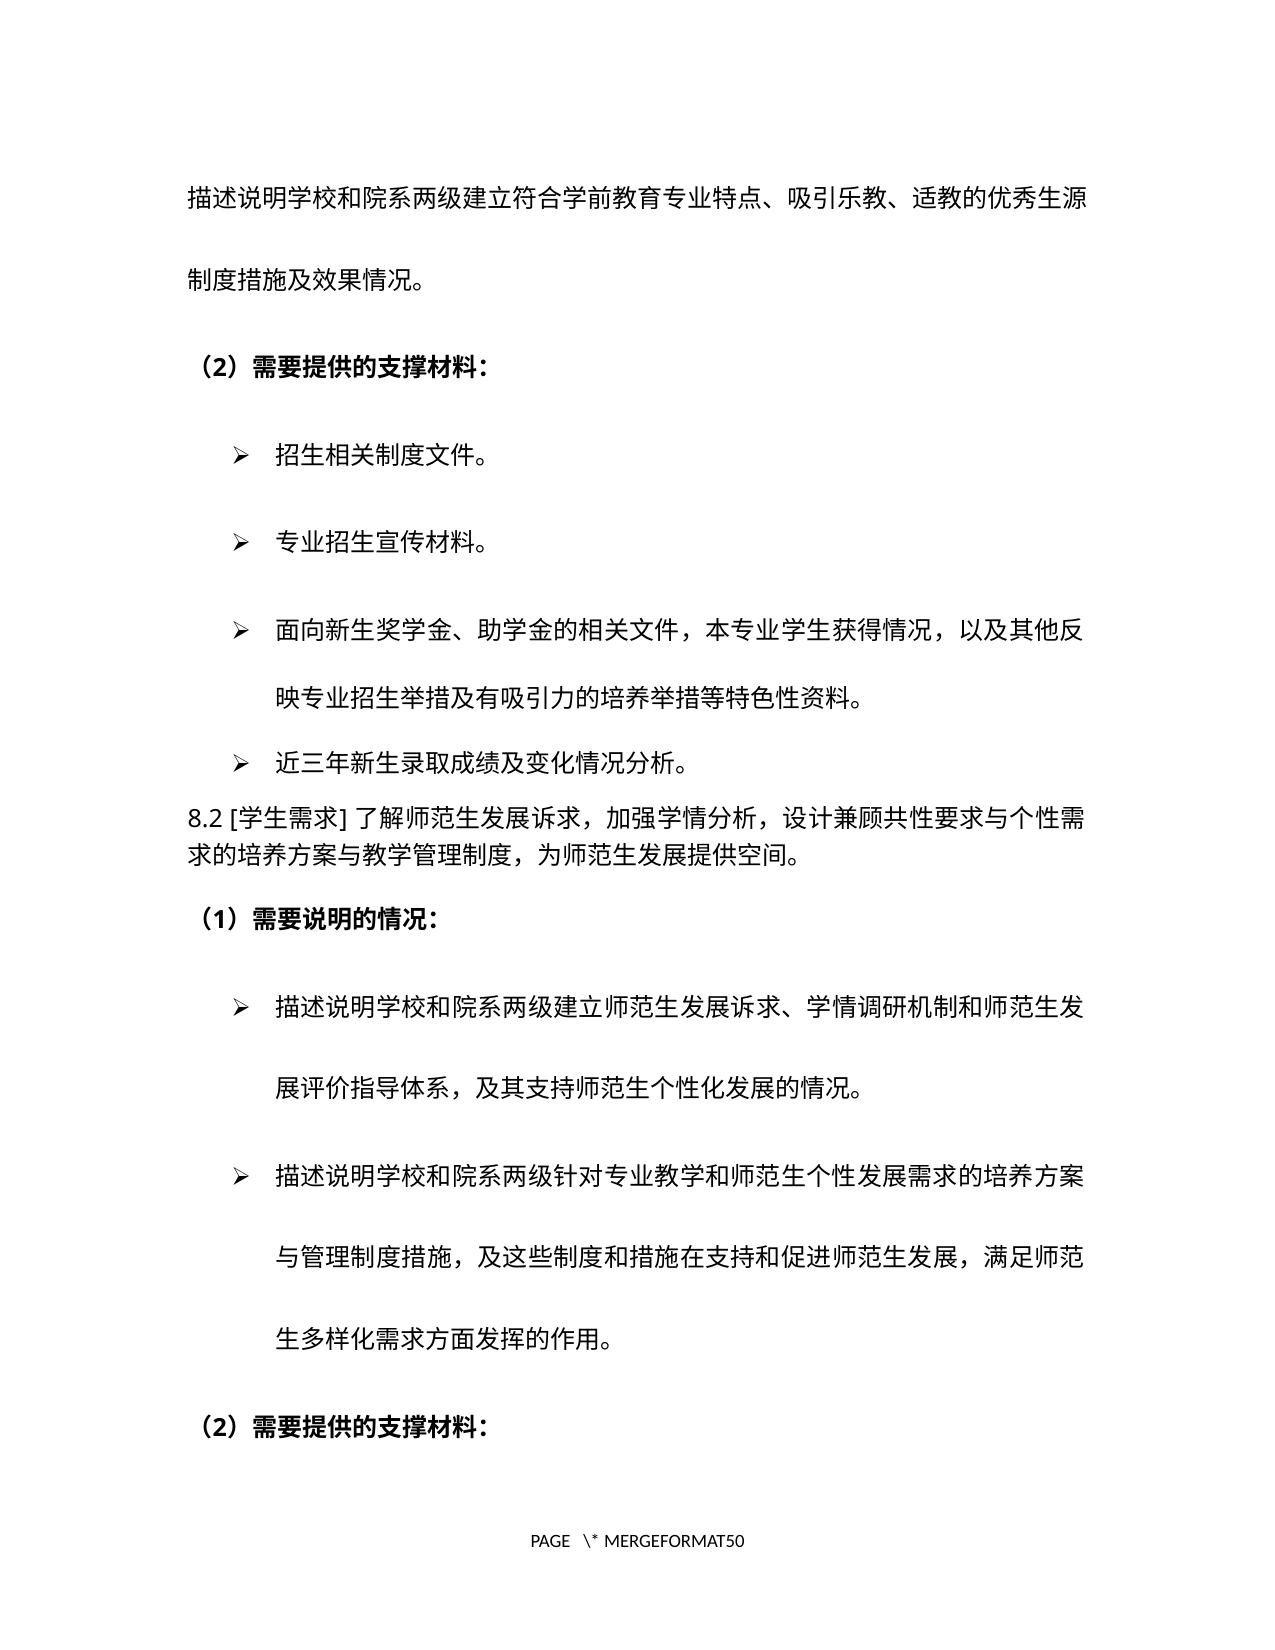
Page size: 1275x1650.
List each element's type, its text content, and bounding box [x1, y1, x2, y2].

text （2）需要提供的支撑材料： [187, 1391, 1087, 1459]
list 描述说明学校和院系两级针对专业教学和师范生个性发展需求的培养方案与管理制度措施，及这些制度和措施在支持和促进师范生发展，满足师范生多样化需求方面发挥的作用。 [231, 1141, 1087, 1371]
list 近三年新生录取成绩及变化情况分析。 [231, 743, 1087, 779]
list 专业招生宣传材料。 [231, 507, 1087, 575]
list 描述说明学校和院系两级建立师范生发展诉求、学情调研机制和师范生发展评价指导体系，及其支持师范生个性化发展的情况。 [231, 972, 1087, 1121]
list 面向新生奖学金、助学金的相关文件，本专业学生获得情况，以及其他反映专业招生举措及有吸引力的培养举措等特色性资料。 [231, 595, 1087, 731]
text （1）需要说明的情况： [187, 884, 1087, 952]
text 8.2 [学生需求] 了解师范生发展诉求，加强学情分析，设计兼顾共性要求与个性需求的培养方案与教学管理制度，为师范生发展提供空间。 [187, 799, 1087, 871]
list 招生相关制度文件。 [231, 419, 1087, 487]
text 描述说明学校和院系两级建立符合学前教育专业特点、吸引乐教、适教的优秀生源制度措施及效果情况。 [187, 163, 1087, 312]
text （2）需要提供的支撑材料： [187, 332, 1087, 400]
